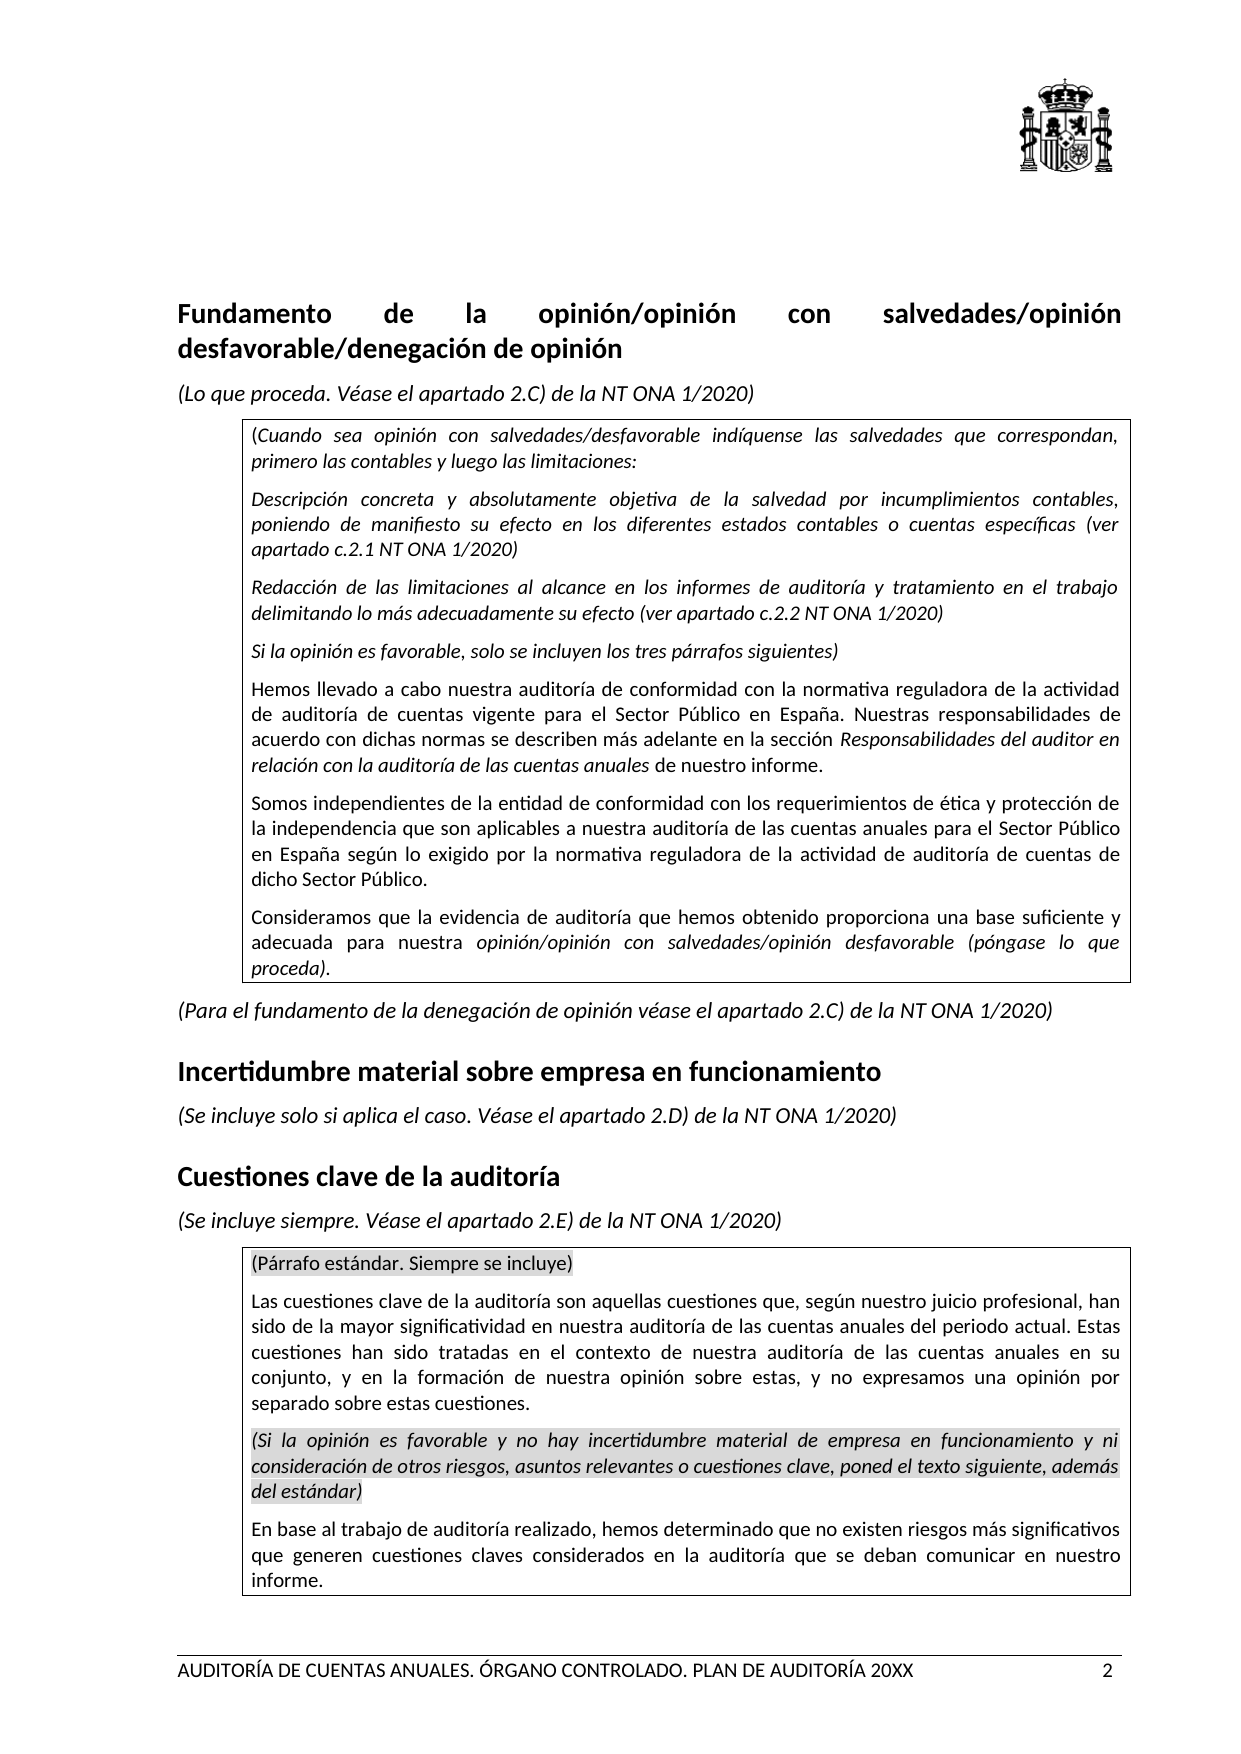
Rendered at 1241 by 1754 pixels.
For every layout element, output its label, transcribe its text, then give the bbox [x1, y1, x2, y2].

text (Se incluye solo si aplica el caso. Véase el apartado 2.D) de la NT ONA 1/2020) [177, 1101, 1122, 1129]
text Fundamento de la opinión/opinión con salvedades/opinión desfavorable/denegación de opinión [177, 295, 1122, 366]
text Incertidumbre material sobre empresa en funcionamiento [177, 1053, 1122, 1089]
text Las cuestiones clave de la auditoría son aquellas cuestiones que, según nuestro juicio profesional, han sido de la mayor significatividad en nuestra auditoría de las cuentas anuales del periodo actual. Estas cuestiones han sido tratadas en el contexto de nuestra auditoría de las cuentas anuales en su conjunto, y en la formación de nuestra opinión sobre estas, y no expresamos una opinión por separado sobre estas cuestiones. [243, 1285, 1130, 1415]
text En base al trabajo de auditoría realizado, hemos determinado que no existen riesgos más significativos que generen cuestiones claves considerados en la auditoría que se deban comunicar en nuestro informe. [243, 1513, 1130, 1595]
text Descripción concreta y absolutamente objetiva de la salvedad por incumplimientos contables, poniendo de manifiesto su efecto en los diferentes estados contables o cuentas específicas (ver apartado c.2.1 NT ONA 1/2020) [243, 483, 1130, 562]
text Si la opinión es favorable, solo se incluyen los tres párrafos siguientes) [243, 635, 1130, 663]
text Hemos llevado a cabo nuestra auditoría de conformidad con la normativa reguladora de la actividad de auditoría de cuentas vigente para el Sector Público en España. Nuestras responsabilidades de acuerdo con dichas normas se describen más adelante en la sección Responsabilidades del auditor en relación con la auditoría de las cuentas anuales de nuestro informe. [243, 673, 1130, 777]
text (Si la opinión es favorable y no hay incertidumbre material de empresa en funcionamiento y ni consideración de otros riesgos, asuntos relevantes o cuestiones clave, poned el texto siguiente, además del estándar) [243, 1424, 1130, 1504]
text (Lo que proceda. Véase el apartado 2.C) de la NT ONA 1/2020) [177, 379, 1122, 407]
text (Para el fundamento de la denegación de opinión véase el apartado 2.C) de la NT ONA 1/2020) [177, 996, 1122, 1024]
picture [1015, 73, 1123, 180]
text Cuestiones clave de la auditoría [177, 1158, 1122, 1194]
text Redacción de las limitaciones al alcance en los informes de auditoría y tratamiento en el trabajo delimitando lo más adecuadamente su efecto (ver apartado c.2.2 NT ONA 1/2020) [243, 571, 1130, 625]
text Somos independientes de la entidad de conformidad con los requerimientos de ética y protección de la independencia que son aplicables a nuestra auditoría de las cuentas anuales para el Sector Público en España según lo exigido por la normativa reguladora de la actividad de auditoría de cuentas de dicho Sector Público. [243, 787, 1130, 892]
text (Cuando sea opinión con salvedades/desfavorable indíquense las salvedades que correspondan, primero las contables y luego las limitaciones: [243, 420, 1130, 473]
text (Se incluye siempre. Véase el apartado 2.E) de la NT ONA 1/2020) [177, 1207, 1122, 1234]
text Consideramos que la evidencia de auditoría que hemos obtenido proporciona una base suficiente y adecuada para nuestra opinión/opinión con salvedades/opinión desfavorable (póngase lo que proceda). [243, 901, 1130, 982]
text (Párrafo estándar. Siempre se incluye) [243, 1248, 1130, 1276]
